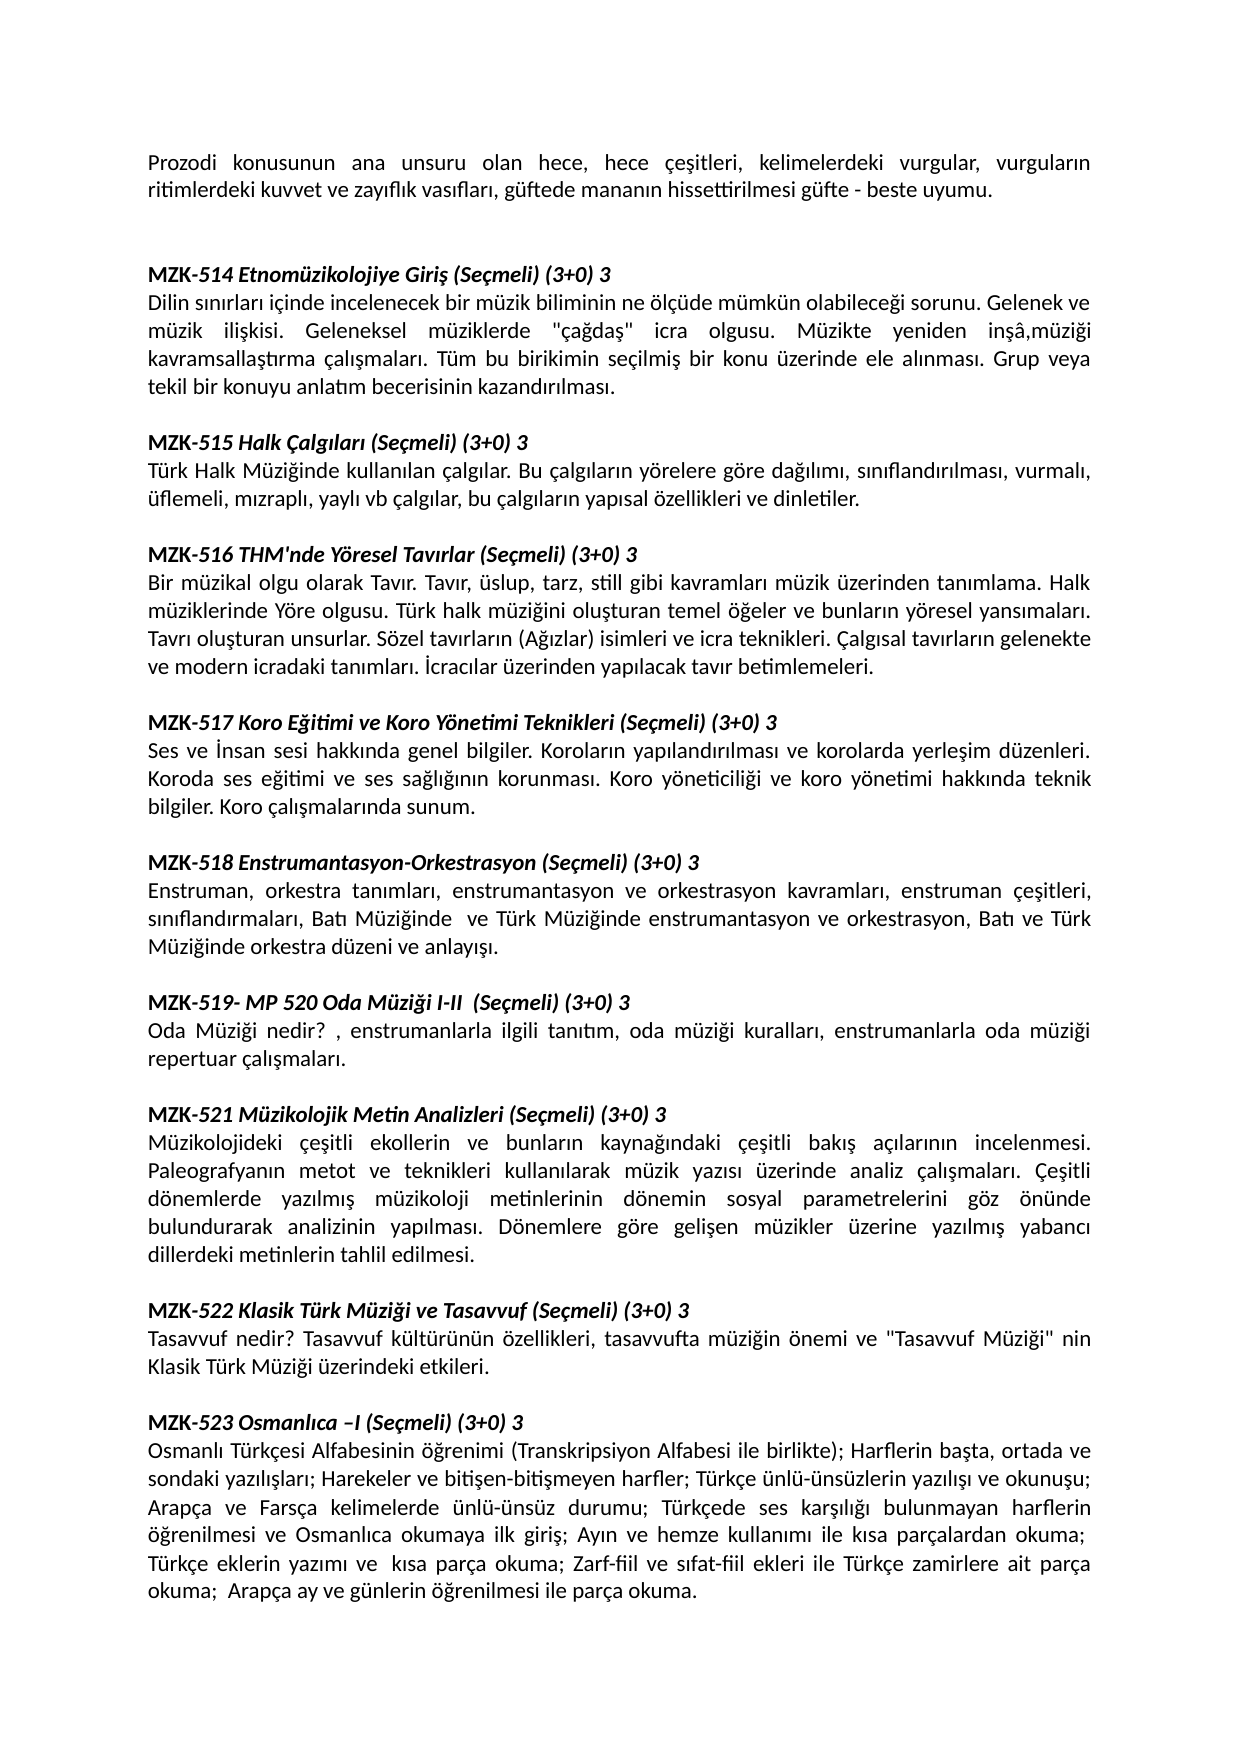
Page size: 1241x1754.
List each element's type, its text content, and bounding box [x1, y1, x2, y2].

text MZK-517 Koro Eğitimi ve Koro Yönetimi Teknikleri (Seçmeli) (3+0) 3 [148, 708, 1093, 736]
text MZK-515 Halk Çalgıları (Seçmeli) (3+0) 3 [148, 428, 1093, 456]
text Dilin sınırları içinde incelenecek bir müzik biliminin ne ölçüde mümkün olabileceği sorunu. Gelenek ve müzik ilişkisi. Geleneksel müziklerde "çağdaş" icra olgusu. Müzikte yeniden inşâ,müziği kavramsallaştırma çalışmaları. Tüm bu birikimin seçilmiş bir konu üzerinde ele alınması. Grup veya tekil bir konuyu anlatım becerisinin kazandırılması. [148, 288, 1093, 400]
text MZK-522 Klasik Türk Müziği ve Tasavvuf (Seçmeli) (3+0) 3 [148, 1296, 1093, 1324]
text MZK-516 THM'nde Yöresel Tavırlar (Seçmeli) (3+0) 3 [148, 540, 1093, 568]
text Oda Müziği nedir? , enstrumanlarla ilgili tanıtım, oda müziği kuralları, enstrumanlarla oda müziği repertuar çalışmaları. [148, 1016, 1093, 1072]
text MZK-523 Osmanlıca –I (Seçmeli) (3+0) 3 [148, 1408, 1093, 1437]
text Prozodi konusunun ana unsuru olan hece, hece çeşitleri, kelimelerdeki vurgular, vurguların ritimlerdeki kuvvet ve zayıflık vasıfları, güftede mananın hissettirilmesi güfte - beste uyumu. [148, 148, 1093, 204]
text MZK-514 Etnomüzikolojiye Giriş (Seçmeli) (3+0) 3 [148, 260, 1093, 288]
text Ses ve İnsan sesi hakkında genel bilgiler. Koroların yapılandırılması ve korolarda yerleşim düzenleri. Koroda ses eğitimi ve ses sağlığının korunması. Koro yöneticiliği ve koro yönetimi hakkında teknik bilgiler. Koro çalışmalarında sunum. [148, 736, 1093, 820]
text Müzikolojideki çeşitli ekollerin ve bunların kaynağındaki çeşitli bakış açılarının incelenmesi. Paleografyanın metot ve teknikleri kullanılarak müzik yazısı üzerinde analiz çalışmaları. Çeşitli dönemlerde yazılmış müzikoloji metinlerinin dönemin sosyal parametrelerini göz önünde bulundurarak analizinin yapılması. Dönemlere göre gelişen müzikler üzerine yazılmış yabancı dillerdeki metinlerin tahlil edilmesi. [148, 1128, 1093, 1268]
text Enstruman, orkestra tanımları, enstrumantasyon ve orkestrasyon kavramları, enstruman çeşitleri, sınıflandırmaları, Batı Müziğinde ve Türk Müziğinde enstrumantasyon ve orkestrasyon, Batı ve Türk Müziğinde orkestra düzeni ve anlayışı. [148, 876, 1093, 960]
text MZK-519- MP 520 Oda Müziği I-II (Seçmeli) (3+0) 3 [148, 988, 1093, 1016]
text Bir müzikal olgu olarak Tavır. Tavır, üslup, tarz, still gibi kavramları müzik üzerinden tanımlama. Halk müziklerinde Yöre olgusu. Türk halk müziğini oluşturan temel öğeler ve bunların yöresel yansımaları. Tavrı oluşturan unsurlar. Sözel tavırların (Ağızlar) isimleri ve icra teknikleri. Çalgısal tavırların gelenekte ve modern icradaki tanımları. İcracılar üzerinden yapılacak tavır betimlemeleri. [148, 568, 1093, 680]
text Osmanlı Türkçesi Alfabesinin öğrenimi (Transkripsiyon Alfabesi ile birlikte); Harflerin başta, ortada ve sondaki yazılışları; Harekeler ve bitişen-bitişmeyen harfler; Türkçe ünlü-ünsüzlerin yazılışı ve okunuşu; Arapça ve Farsça kelimelerde ünlü-ünsüz durumu; Türkçede ses karşılığı bulunmayan harflerin öğrenilmesi ve Osmanlıca okumaya ilk giriş; Ayın ve hemze kullanımı ile kısa parçalardan okuma; Türkçe eklerin yazımı ve kısa parça okuma; Zarf-fiil ve sıfat-fiil ekleri ile Türkçe zamirlere ait parça okuma; Arapça ay ve günlerin öğrenilmesi ile parça okuma. [148, 1437, 1093, 1605]
text MZK-518 Enstrumantasyon-Orkestrasyon (Seçmeli) (3+0) 3 [148, 848, 1093, 876]
text MZK-521 Müzikolojik Metin Analizleri (Seçmeli) (3+0) 3 [148, 1100, 1093, 1128]
text Tasavvuf nedir? Tasavvuf kültürünün özellikleri, tasavvufta müziğin önemi ve "Tasavvuf Müziği" nin Klasik Türk Müziği üzerindeki etkileri. [148, 1324, 1093, 1381]
text Türk Halk Müziğinde kullanılan çalgılar. Bu çalgıların yörelere göre dağılımı, sınıflandırılması, vurmalı, üflemeli, mızraplı, yaylı vb çalgılar, bu çalgıların yapısal özellikleri ve dinletiler. [148, 456, 1093, 512]
